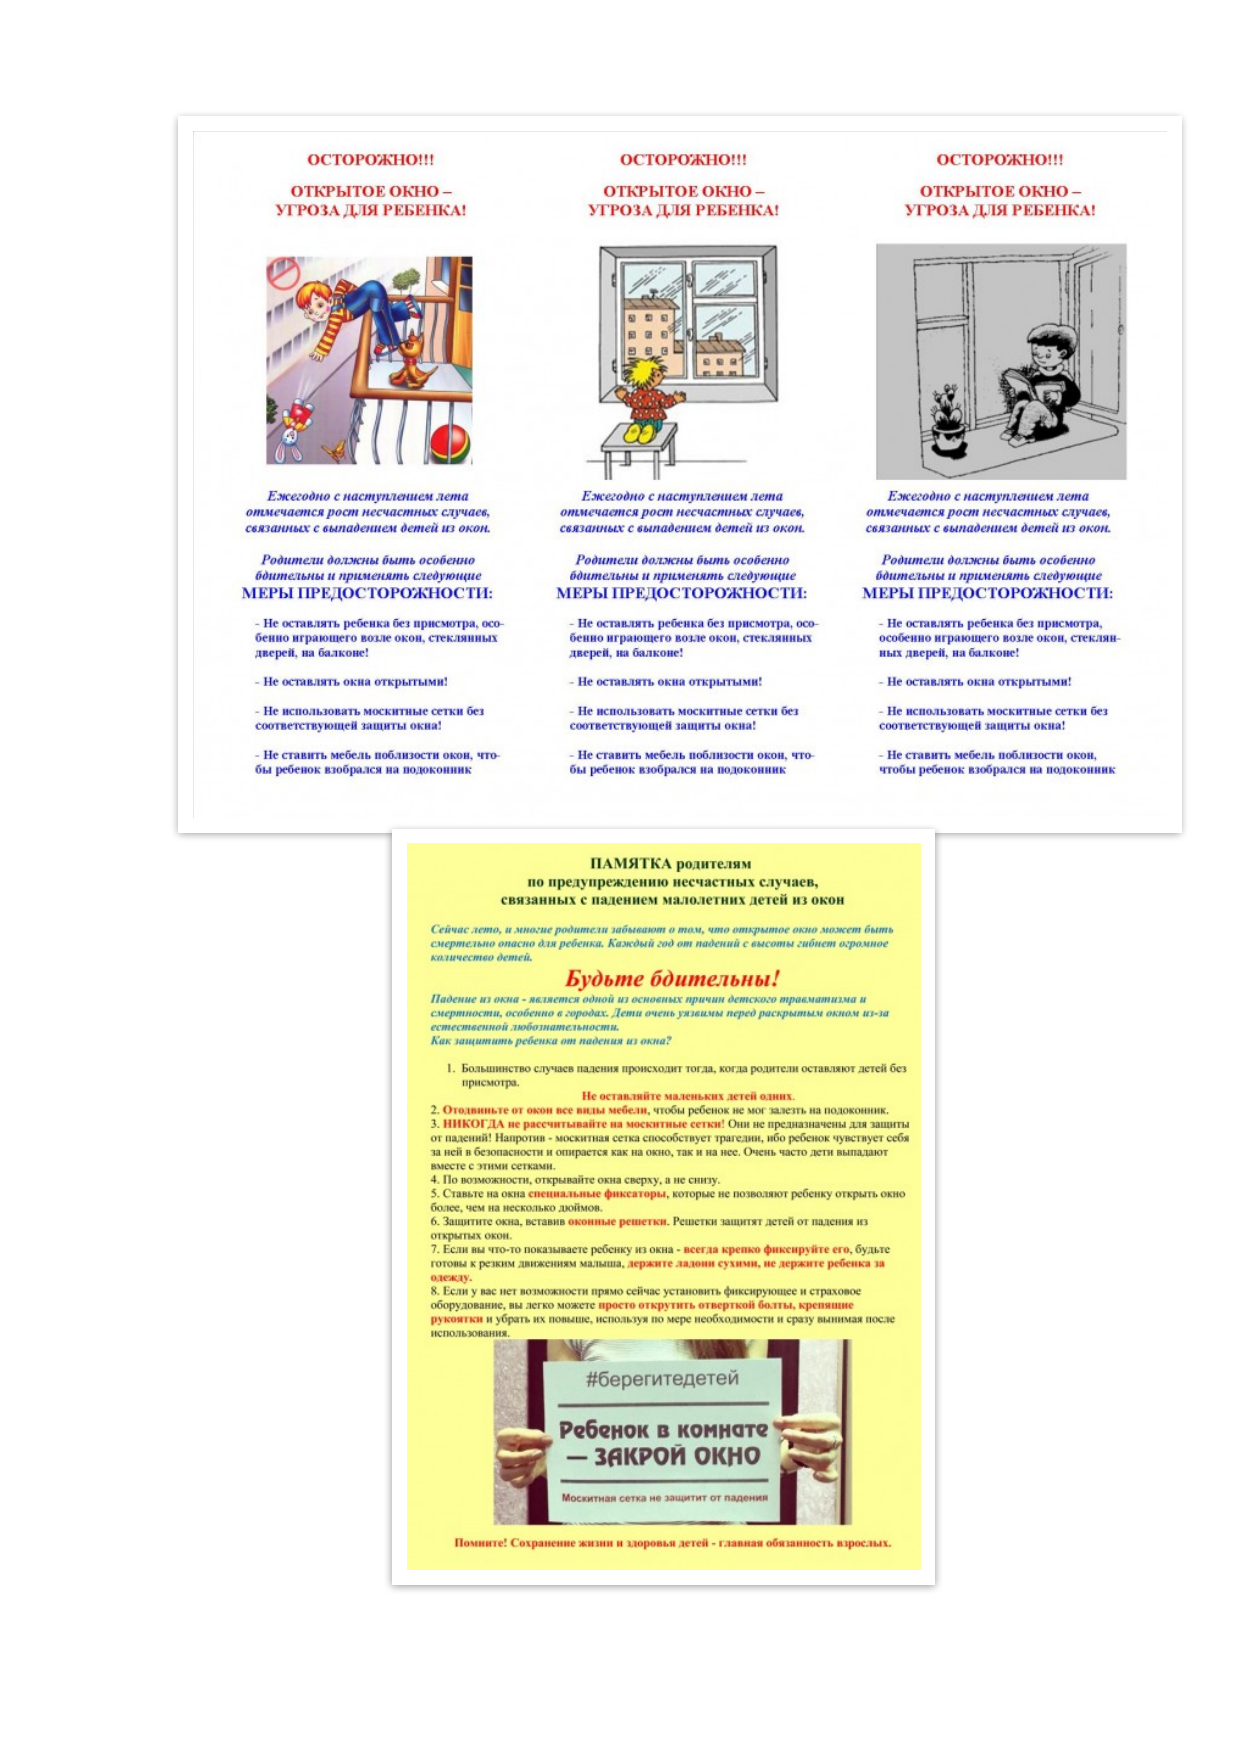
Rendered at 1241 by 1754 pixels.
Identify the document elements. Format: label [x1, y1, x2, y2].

picture [193, 131, 1167, 818]
picture [407, 843, 921, 1570]
